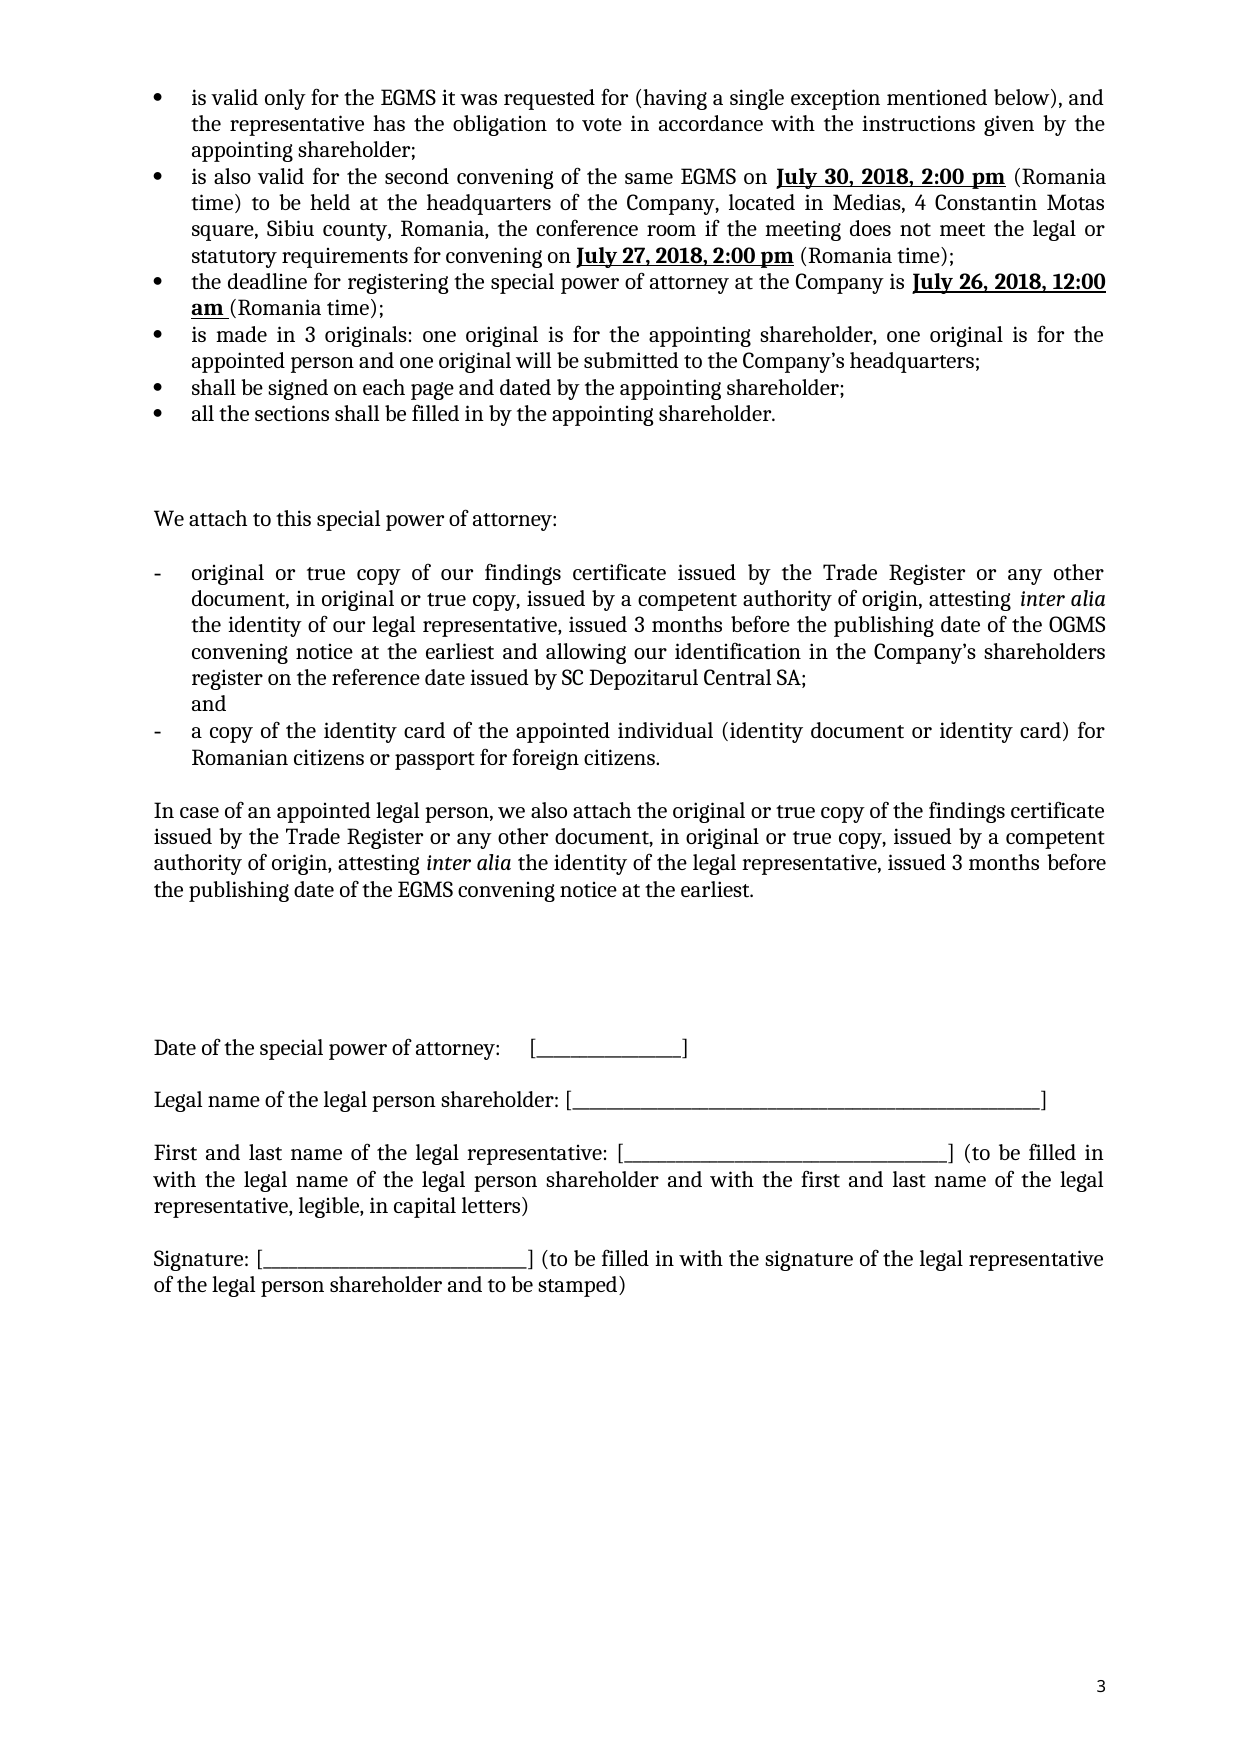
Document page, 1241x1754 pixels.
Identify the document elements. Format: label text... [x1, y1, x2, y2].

list is valid only for the EGMS it was requested for (having a single exception mentioned below), and the representative has the obligation to vote in accordance with the instructions given by the appointing shareholder; [153, 84, 1106, 163]
list is also valid for the second convening of the same EGMS on July 30, 2018, 2:00 pm (Romania time) to be held at the headquarters of the Company, located in Medias, 4 Constantin Motas square, Sibiu county, Romania, the conference room if the meeting does not meet the legal or statutory requirements for convening on July 27, 2018, 2:00 pm (Romania time); [153, 163, 1106, 269]
text First and last name of the legal representative: [______________________________________] (to be filled in with the legal name of the legal person shareholder and with the first and last name of the legal representative, legible, in capital letters) [153, 1140, 1106, 1219]
list is made in 3 originals: one original is for the appointing shareholder, one original is for the appointed person and one original will be submitted to the Company’s headquarters; [153, 322, 1106, 374]
list shall be signed on each page and dated by the appointing shareholder; [153, 374, 1106, 401]
list all the sections shall be filled in by the appointing shareholder. [153, 401, 1106, 427]
list the deadline for registering the special power of attorney at the Company is July 26, 2018, 12:00 am (Romania time); [153, 269, 1106, 322]
list and [191, 691, 1106, 718]
text We attach to this special power of attorney: [153, 506, 1106, 532]
list original or true copy of our findings certificate issued by the Trade Register or any other document, in original or true copy, issued by a competent authority of origin, attesting inter alia the identity of our legal representative, issued 3 months before the publishing date of the OGMS convening notice at the earliest and allowing our identification in the Company’s shareholders register on the reference date issued by SC Depozitarul Central SA; [153, 559, 1106, 691]
text Signature: [_______________________________] (to be filled in with the signature of the legal representative of the legal person shareholder and to be stamped) [153, 1245, 1106, 1298]
text Legal name of the legal person shareholder: [_______________________________________________________] [153, 1087, 1106, 1114]
list a copy of the identity card of the appointed individual (identity document or identity card) for Romanian citizens or passport for foreign citizens. [153, 718, 1106, 771]
list In case of an appointed legal person, we also attach the original or true copy of the findings certificate issued by the Trade Register or any other document, in original or true copy, issued by a competent authority of origin, attesting inter alia the identity of the legal representative, issued 3 months before the publishing date of the EGMS convening notice at the earliest. [153, 797, 1106, 903]
text Date of the special power of attorney: [_________________] [153, 1034, 1106, 1061]
